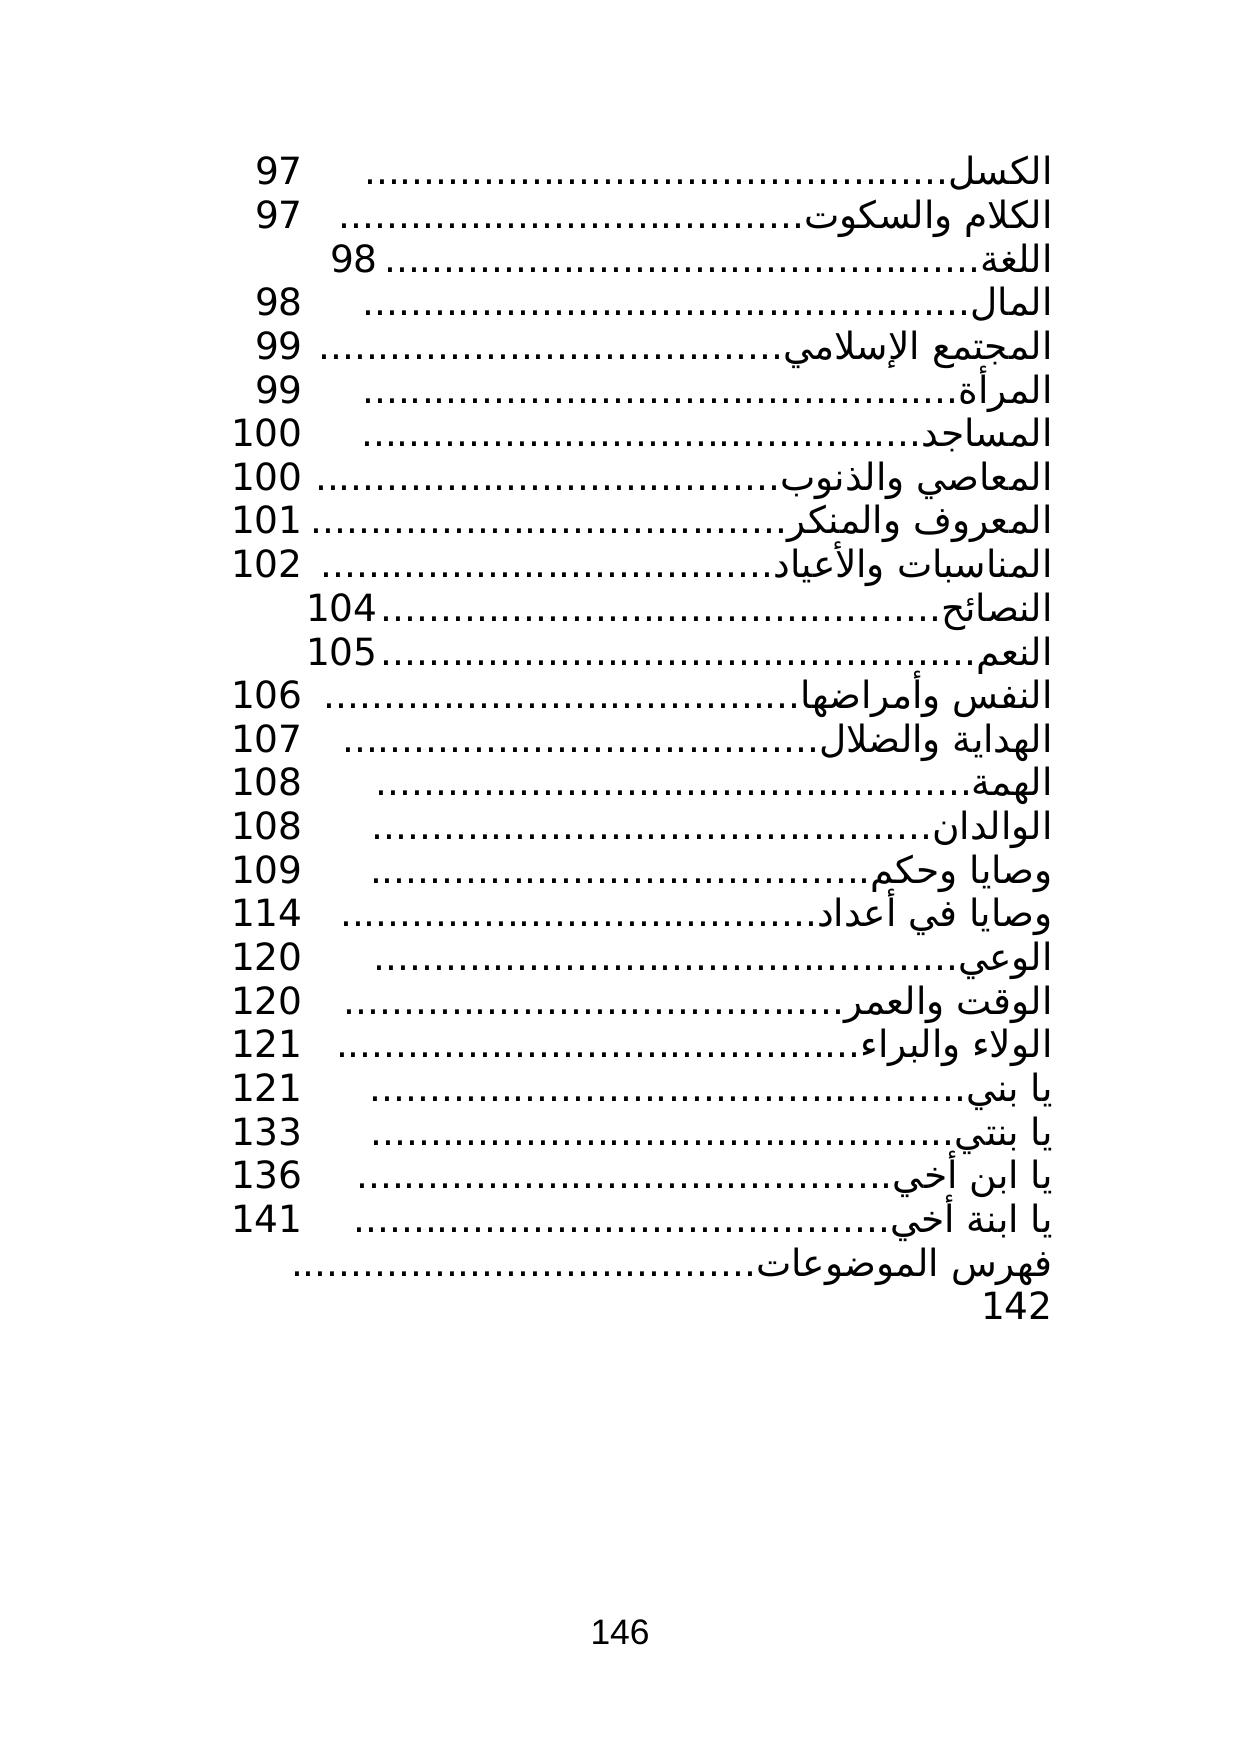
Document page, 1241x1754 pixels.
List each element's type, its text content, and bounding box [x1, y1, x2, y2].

text فهرس الموضوعات....................................... 142 [187, 1241, 1053, 1328]
text المعاصي والذنوب....................................... 100 [187, 456, 1053, 499]
text المعروف والمنكر........................................ 101 [187, 499, 1053, 543]
text النعم.................................................. 105 [187, 630, 1053, 674]
text يا ابنة أخي............................................. 141 [187, 1197, 1053, 1241]
text الولاء والبراء............................................ 121 [187, 1023, 1053, 1067]
text وصايا في أعداد........................................ 114 [187, 892, 1053, 936]
text المجتمع الإسلامي....................................... 99 [187, 324, 1053, 368]
text يا بنتي................................................. 133 [187, 1110, 1053, 1154]
text المساجد............................................... 100 [187, 412, 1053, 456]
text اللغة.................................................. 98 [187, 237, 1053, 281]
text المرأة.................................................. 99 [187, 368, 1053, 412]
text الهداية والضلال........................................ 107 [187, 717, 1053, 761]
text الوالدان............................................... 108 [187, 805, 1053, 848]
text المناسبات والأعياد...................................... 102 [187, 543, 1053, 586]
text الكسل................................................. 97 [187, 150, 1053, 194]
text النصائح............................................... 104 [187, 586, 1053, 630]
text النفس وأمراضها........................................ 106 [187, 674, 1053, 717]
text يا ابن أخي............................................. 136 [187, 1154, 1053, 1197]
text الوقت والعمر.......................................... 120 [187, 979, 1053, 1023]
text الهمة.................................................. 108 [187, 761, 1053, 805]
text وصايا وحكم.......................................... 109 [187, 848, 1053, 892]
text المال................................................... 98 [187, 281, 1053, 324]
text يا بني.................................................. 121 [187, 1067, 1053, 1110]
text الوعي................................................. 120 [187, 936, 1053, 979]
text الكلام والسكوت....................................... 97 [187, 194, 1053, 237]
